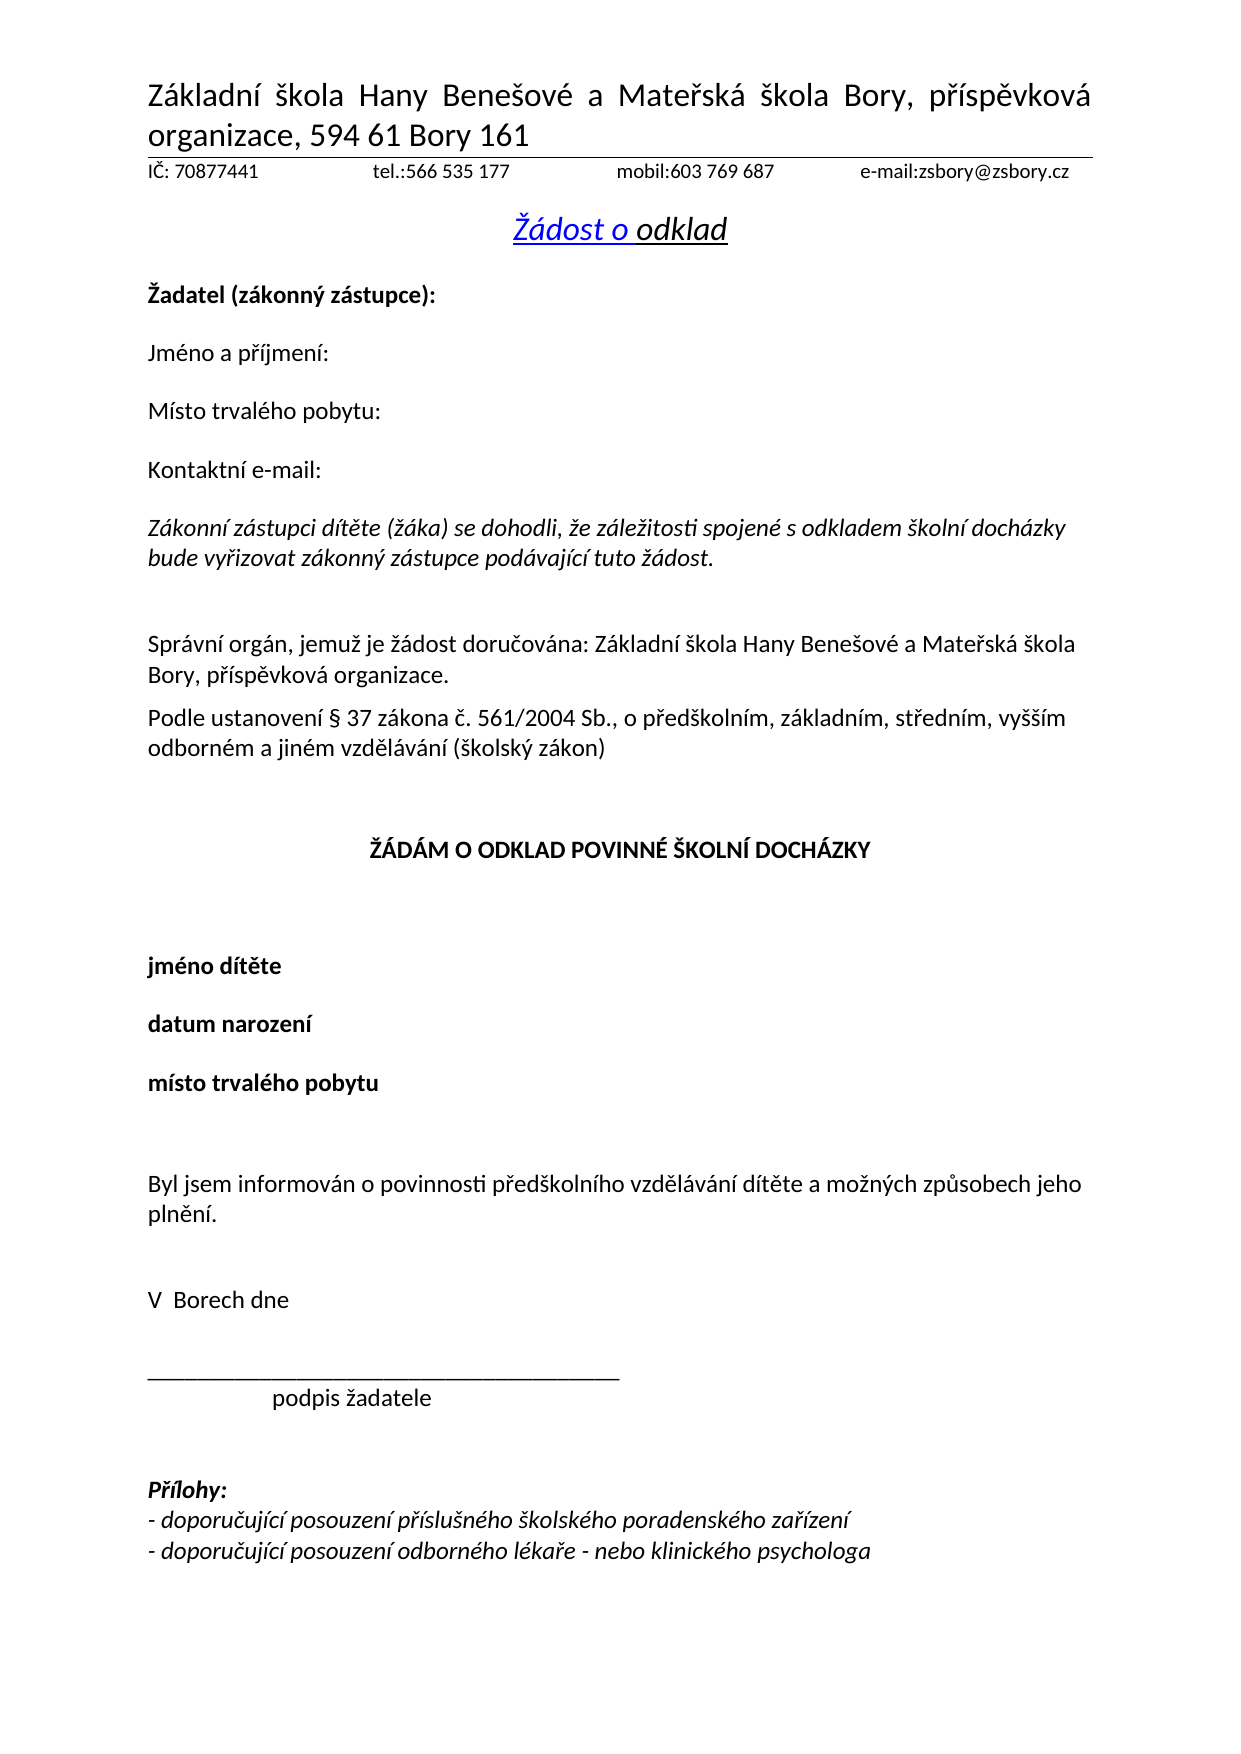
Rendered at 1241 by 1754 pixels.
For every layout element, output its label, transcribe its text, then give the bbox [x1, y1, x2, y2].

text - doporučující posouzení odborného lékaře - nebo klinického psychologa [148, 1535, 1093, 1565]
text jméno dítěte [148, 950, 1093, 981]
text - doporučující posouzení příslušného školského poradenského zařízení [148, 1504, 1093, 1535]
text Správní orgán, jemuž je žádost doručována: Základní škola Hany Benešové a Mateřská škola Bory, příspěvková organizace. [148, 628, 1093, 689]
text podpis žadatele [148, 1382, 1093, 1413]
text Kontaktní e-mail: [148, 454, 1093, 484]
text Podle ustanovení § 37 zákona č. 561/2004 Sb., o předškolním, základním, středním, vyšším odborném a jiném vzdělávání (školský zákon) [148, 702, 1093, 763]
subtitle Žádost o odklad [148, 208, 1093, 248]
text Žadatel (zákonný zástupce): [148, 279, 1093, 309]
text místo trvalého pobytu [148, 1067, 1093, 1097]
text Přílohy: [148, 1474, 1093, 1504]
text Zákonní zástupci dítěte (žáka) se dohodli, že záležitosti spojené s odkladem školní docházky bude vyřizovat zákonný zástupce podávající tuto žádost. [148, 512, 1093, 573]
text Jméno a příjmení: [148, 337, 1093, 368]
text V Borech dne [148, 1284, 1093, 1315]
text Místo trvalého pobytu: [148, 396, 1093, 426]
text datum narození [148, 1008, 1093, 1039]
text žádám o odklad povinné školní docházky [148, 834, 1093, 864]
text Byl jsem informován o povinnosti předškolního vzdělávání dítěte a možných způsobech jeho plnění. [148, 1168, 1093, 1229]
